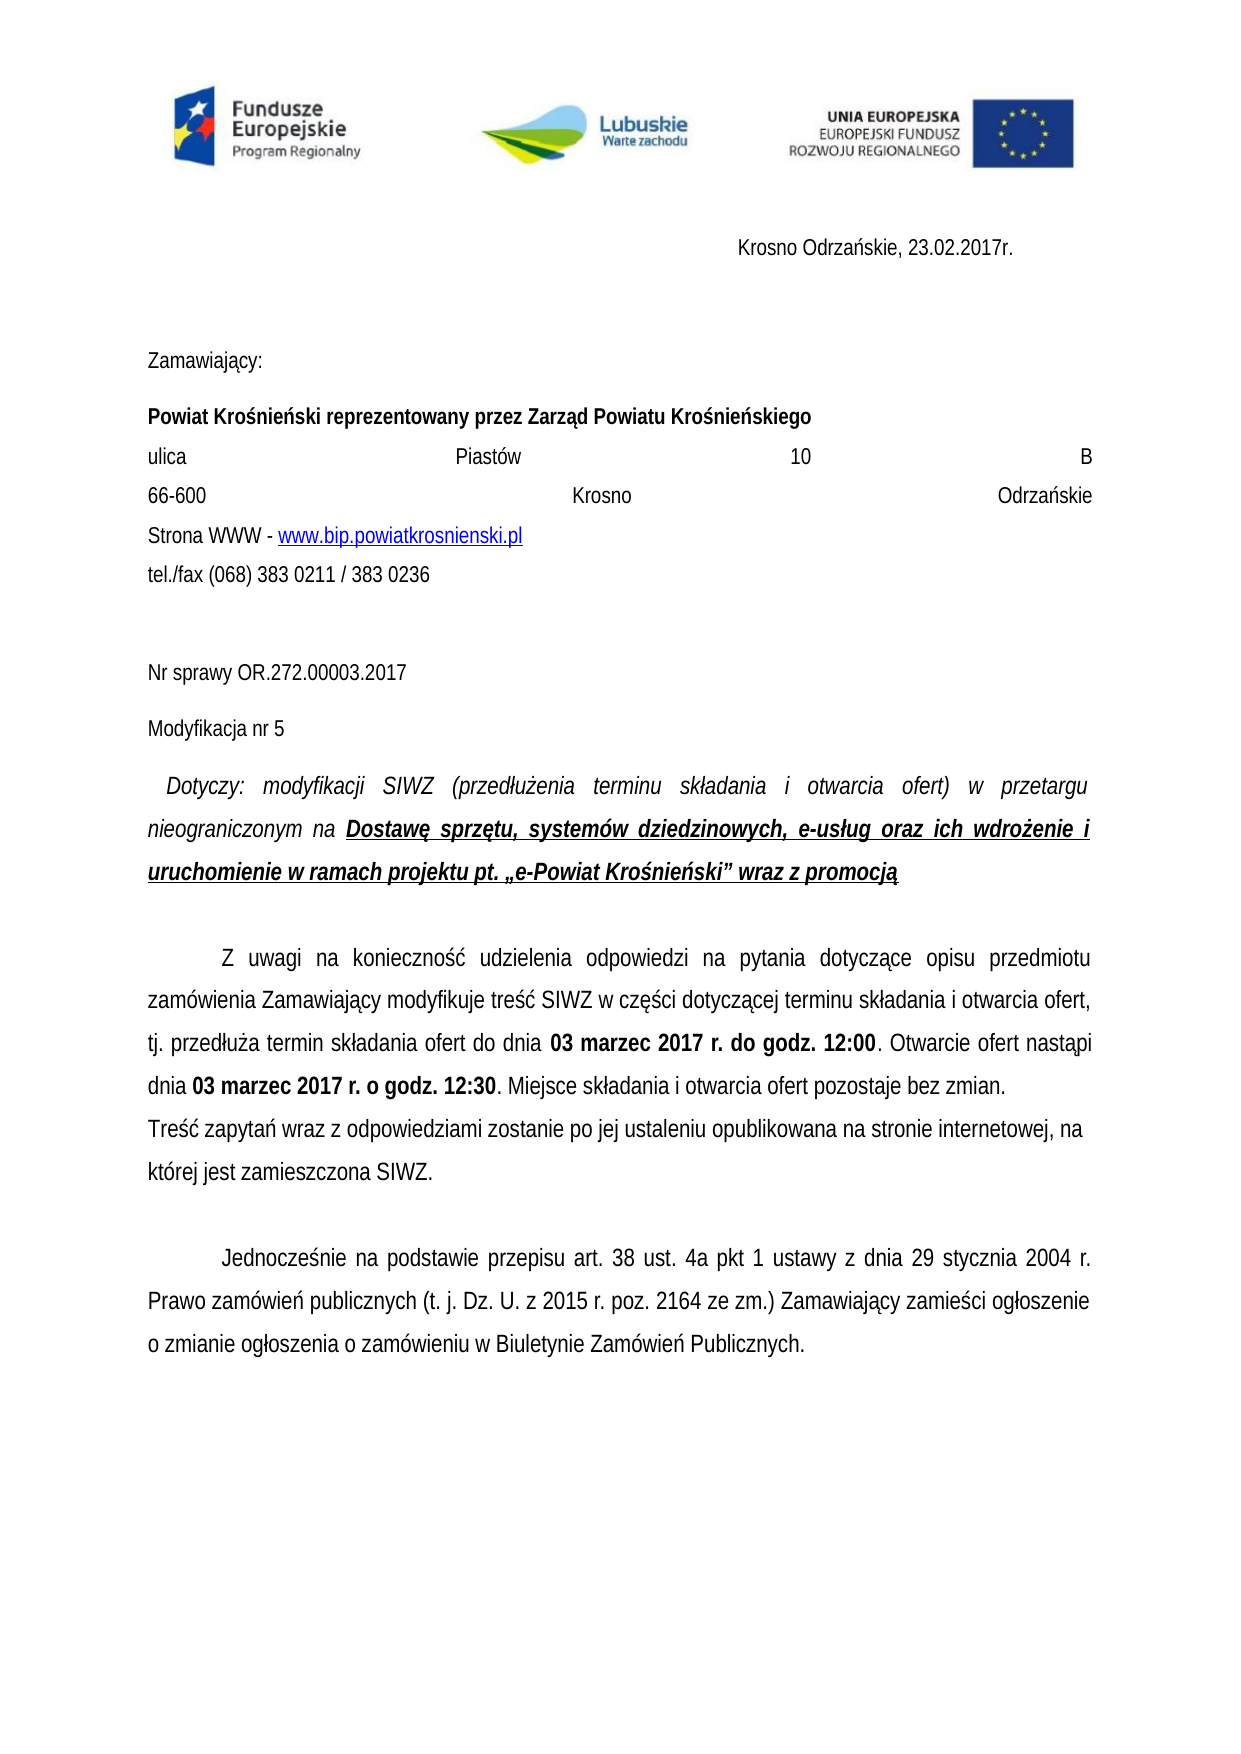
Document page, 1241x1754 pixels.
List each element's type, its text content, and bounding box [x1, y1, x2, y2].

text Dotyczy: modyfikacji SIWZ (przedłużenia terminu składania i otwarcia ofert) w przetargu nieograniczonym na Dostawę sprzętu, systemów dziedzinowych, e-usług oraz ich wdrożenie i uruchomienie w ramach projektu pt. „e-Powiat Krośnieński” wraz z promocją [148, 771, 1093, 885]
text Jednocześnie na podstawie przepisu art. 38 ust. 4a pkt 1 ustawy z dnia 29 stycznia 2004 r. Prawo zamówień publicznych (t. j. Dz. U. z 2015 r. poz. 2164 ze zm.) Zamawiający zamieści ogłoszenie o zmianie ogłoszenia o zamówieniu w Biuletynie Zamówień Publicznych. [148, 1243, 1093, 1357]
text ulica Piastów 10 B 66-600 Krosno Odrzańskie Strona WWW - www.bip.powiatkrosnienski.pl [148, 443, 1093, 548]
text Krosno Odrzańskie, 23.02.2017r. [148, 234, 1093, 260]
text Nr sprawy OR.272.00003.2017 [148, 658, 1093, 685]
picture [147, 73, 1092, 188]
text Z uwagi na konieczność udzielenia odpowiedzi na pytania dotyczące opisu przedmiotu zamówienia Zamawiający modyfikuje treść SIWZ w części dotyczącej terminu składania i otwarcia ofert, tj. przedłuża termin składania ofert do dnia 03 marzec 2017 r. do godz. 12:00. Otwarcie ofert nastąpi dnia 03 marzec 2017 r. o godz. 12:30. Miejsce składania i otwarcia ofert pozostaje bez zmian. [148, 942, 1093, 1100]
text tel./fax (068) 383 0211 / 383 0236 [148, 561, 1093, 588]
text Treść zapytań wraz z odpowiedziami zostanie po jej ustaleniu opublikowana na stronie internetowej, na której jest zamieszczona SIWZ. [148, 1114, 1093, 1186]
text Powiat Krośnieński reprezentowany przez Zarząd Powiatu Krośnieńskiego [148, 403, 1093, 430]
text Zamawiający: [148, 347, 1093, 373]
text Modyfikacja nr 5 [148, 715, 1093, 741]
